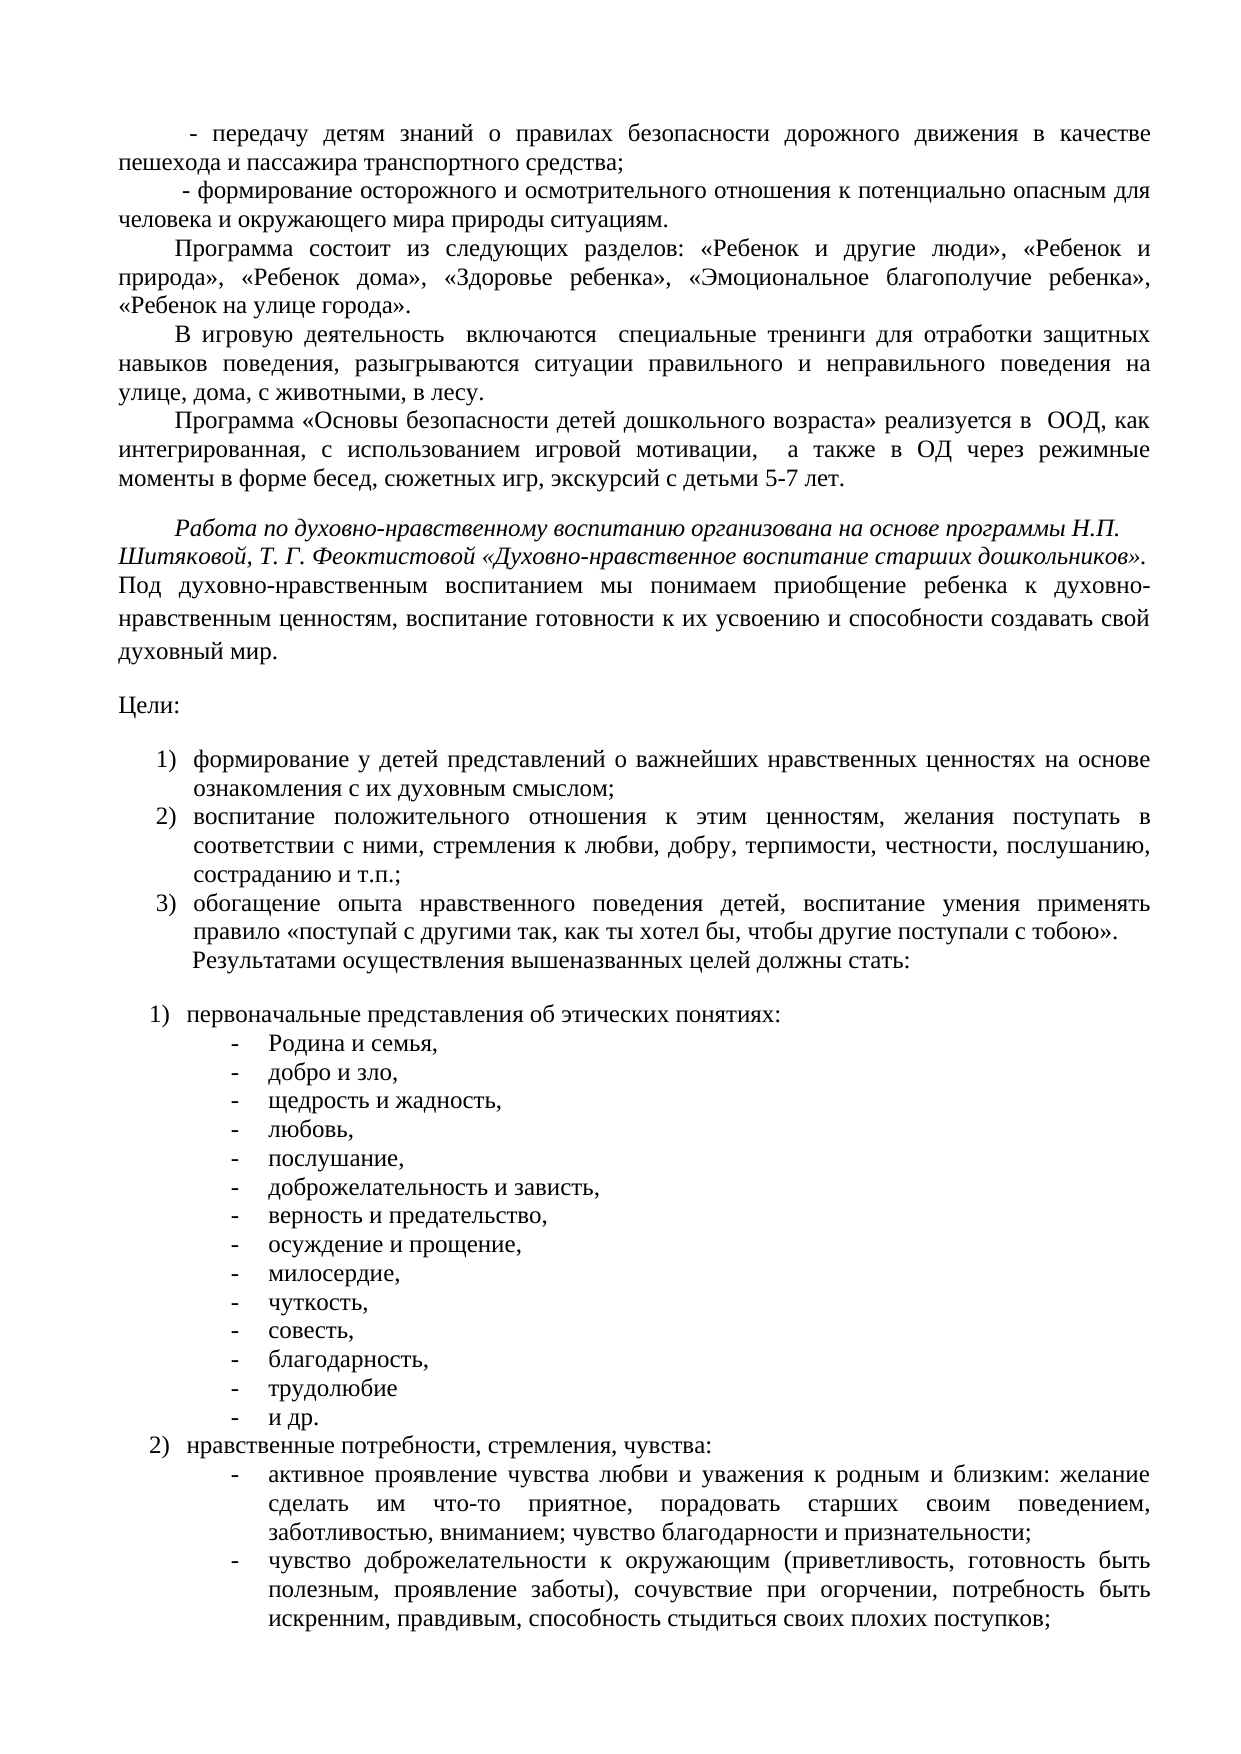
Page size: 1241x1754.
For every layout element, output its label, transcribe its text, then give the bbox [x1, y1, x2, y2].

list активное проявление чувства любви и уважения к родным и близким: желание сделать им что-то приятное, порадовать старших своим поведением, заботливостью, вниманием; чувство благодарности и признательности; [231, 1459, 1152, 1545]
subtitle Работа по духовно-нравственному воспитанию организована на основе программы Н.П. Шитяковой, Т. Г. Феоктистовой «Духовно-нравственное воспитание старших дошкольников». [118, 513, 1152, 570]
list Родина и семья, [231, 1028, 1152, 1057]
list первоначальные представления об этических понятиях: [149, 999, 1152, 1028]
list милосердие, [231, 1258, 1152, 1287]
list любовь, [231, 1114, 1152, 1143]
list трудолюбие [231, 1373, 1152, 1402]
text Цели: [118, 690, 1152, 719]
text Результатами осуществления вышеназванных целей должны стать: [118, 945, 1152, 974]
text Программа состоит из следующих разделов: «Ребенок и другие люди», «Ребенок и природа», «Ребенок дома», «Здоровье ребенка», «Эмоциональное благополучие ребенка», «Ребенок на улице города». [118, 233, 1152, 319]
text Программа «Основы безопасности детей дошкольного возраста» реализуется в ООД, как интегрированная, с использованием игровой мотивации, а также в ОД через режимные моменты в форме бесед, сюжетных игр, экскурсий с детьми 5-7 лет. [118, 406, 1152, 492]
list совесть, [231, 1315, 1152, 1344]
list нравственные потребности, стремления, чувства: [149, 1430, 1152, 1459]
list воспитание положительного отношения к этим ценностям, желания поступать в соответствии с ними, стремления к любви, добру, терпимости, честности, послушанию, состраданию и т.п.; [156, 801, 1152, 888]
list щедрость и жадность, [231, 1085, 1152, 1114]
list и др. [231, 1402, 1152, 1430]
list обогащение опыта нравственного поведения детей, воспитание умения применять правило «поступай с другими так, как ты хотел бы, чтобы другие поступали с тобою». [156, 888, 1152, 945]
list послушание, [231, 1143, 1152, 1172]
list чувство доброжелательности к окружающим (приветливость, готовность быть полезным, проявление заботы), сочувствие при огорчении, потребность быть искренним, правдивым, способность стыдиться своих плохих поступков; [231, 1545, 1152, 1632]
list чуткость, [231, 1287, 1152, 1315]
list добро и зло, [231, 1057, 1152, 1085]
text - передачу детям знаний о правилах безопасности дорожного движения в качестве пешехода и пассажира транспортного средства; [118, 118, 1152, 176]
text В игровую деятельность включаются специальные тренинги для отработки защитных навыков поведения, разыгрываются ситуации правильного и неправильного поведения на улице, дома, с животными, в лесу. [118, 319, 1152, 406]
list формирование у детей представлений о важнейших нравственных ценностях на основе ознакомления с их духовным смыслом; [156, 744, 1152, 801]
list благодарность, [231, 1344, 1152, 1373]
list доброжелательность и зависть, [231, 1172, 1152, 1200]
list осуждение и прощение, [231, 1229, 1152, 1258]
text - формирование осторожного и осмотрительного отношения к потенциально опасным для человека и окружающего мира природы ситуациям. [118, 176, 1152, 233]
list верность и предательство, [231, 1200, 1152, 1229]
text Под духовно-нравственным воспитанием мы понимаем приобщение ребенка к духовно-нравственным ценностям, воспитание готовности к их усвоению и способности создавать свой духовный мир. [118, 570, 1152, 665]
